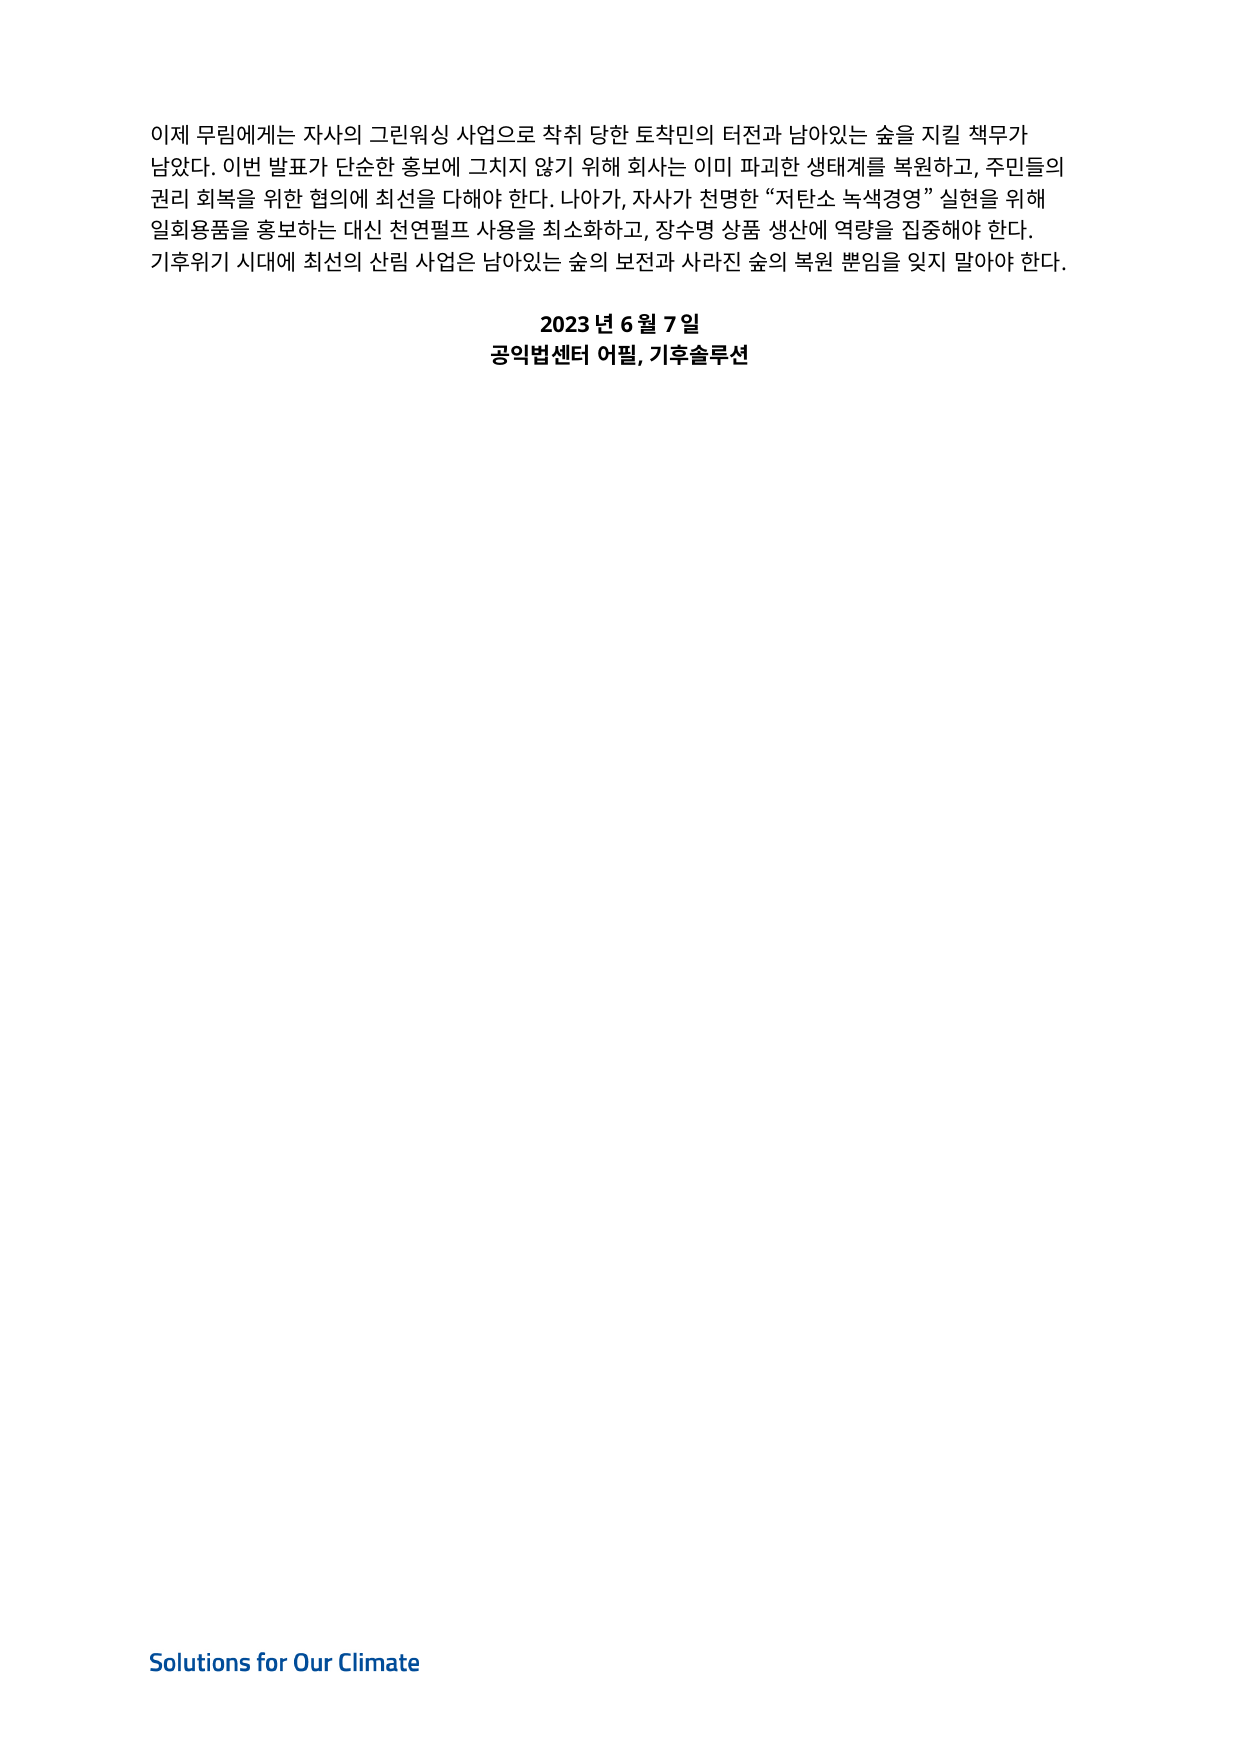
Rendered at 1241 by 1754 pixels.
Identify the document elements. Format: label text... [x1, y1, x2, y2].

picture [150, 1644, 419, 1678]
text 이제 무림에게는 자사의 그린워싱 사업으로 착취 당한 토착민의 터전과 남아있는 숲을 지킬 책무가 남았다. 이번 발표가 단순한 홍보에 그치지 않기 위해 회사는 이미 파괴한 생태계를 복원하고, 주민들의 권리 회복을 위한 협의에 최선을 다해야 한다. 나아가, 자사가 천명한 “저탄소 녹색경영” 실현을 위해 일회용품을 홍보하는 대신 천연펄프 사용을 최소화하고, 장수명 상품 생산에 역량을 집중해야 한다. 기후위기 시대에 최선의 산림 사업은 남아있는 숲의 보전과 사라진 숲의 복원 뿐임을 잊지 말아야 한다. [150, 118, 1090, 277]
text 공익법센터 어필, 기후솔루션 [150, 338, 1090, 370]
text 2023년 6월 7일 [150, 307, 1090, 338]
